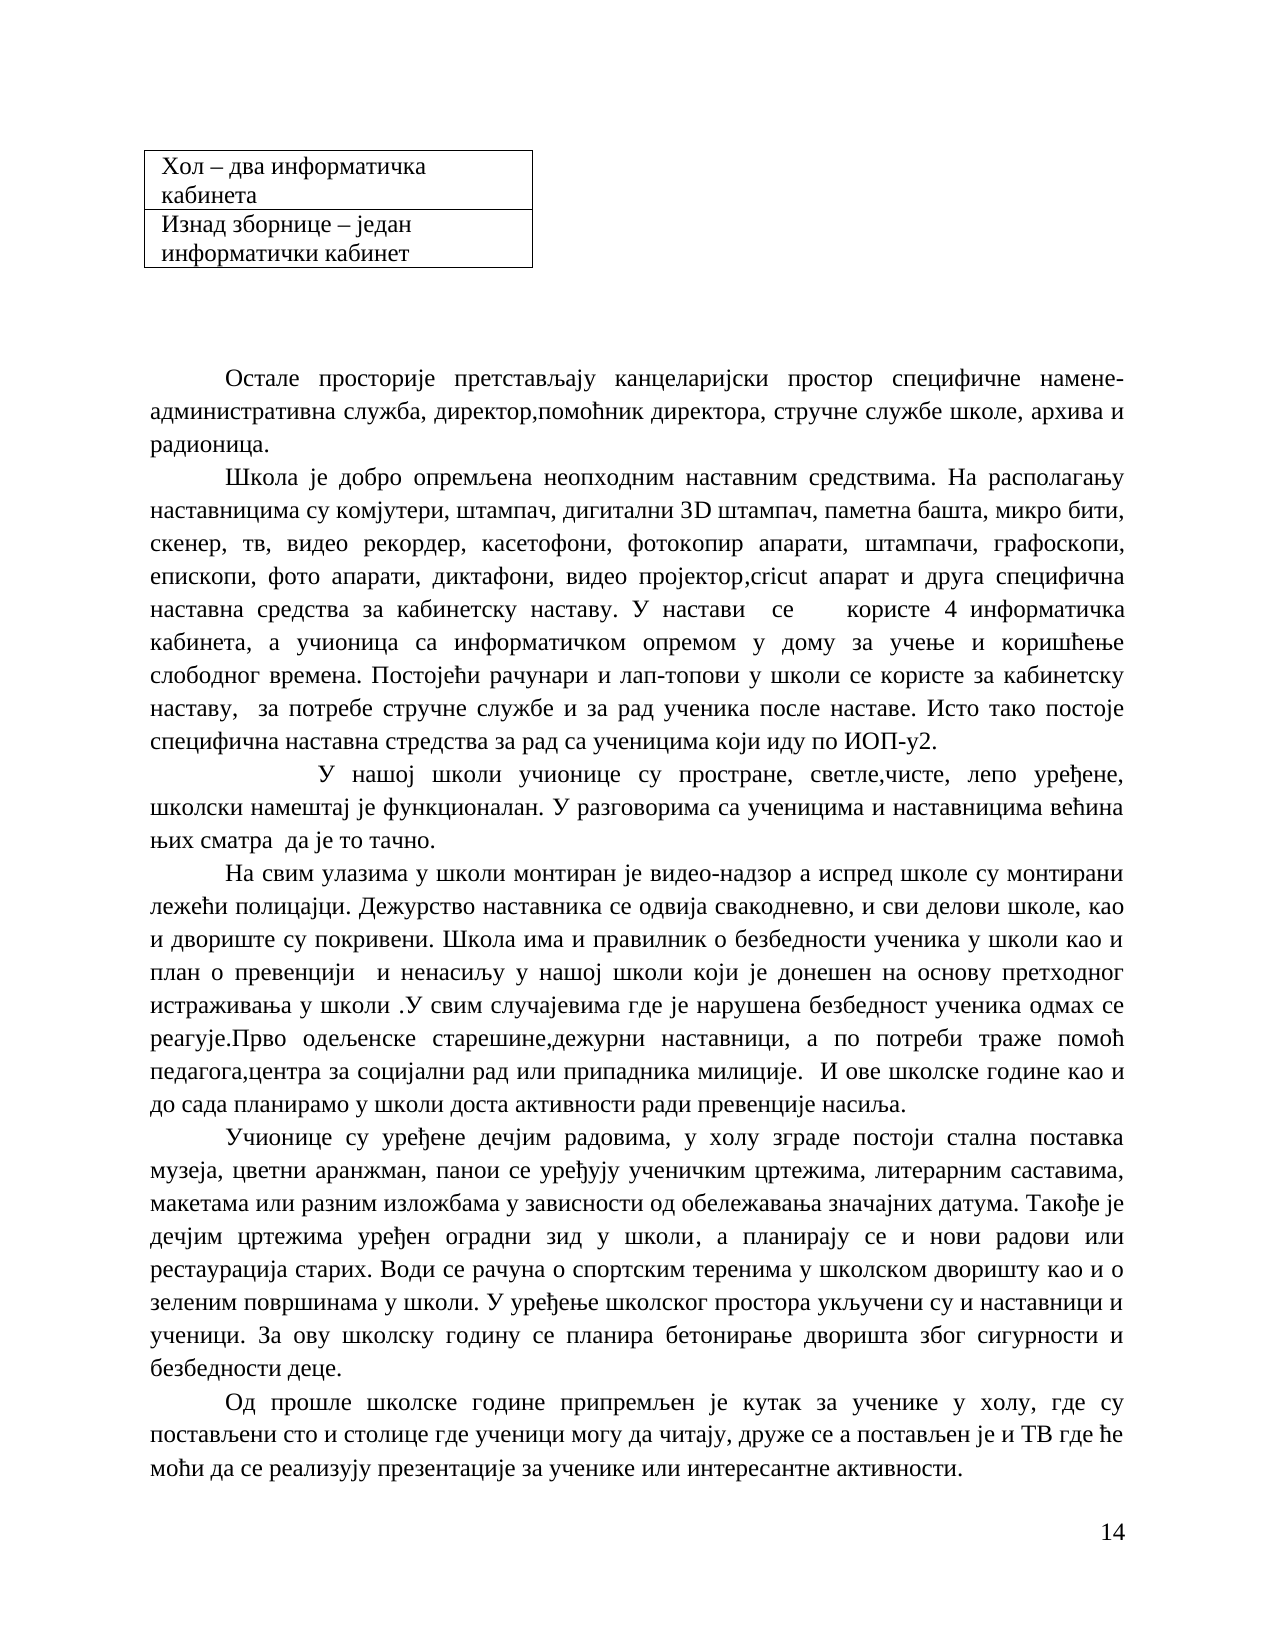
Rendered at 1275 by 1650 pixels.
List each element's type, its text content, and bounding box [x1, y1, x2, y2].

table_header Хол – два информатичка кабинета [145, 151, 532, 208]
text На свим улазима у школи монтиран је видео-надзор а испред школе су монтирани лежећи полицајци. Дежурство наставника се одвија свакодневно, и сви делови школе, као и двориште су покривени. Школа има и правилник о безбедности ученика у школи као и план о превенцији и ненасиљу у нашој школи који је донешен на основу претходног истраживања у школи .У свим случајевима где је нарушена безбедност ученика одмах се реагује.Прво одељенске старешине,дежурни наставници, а по потреби траже помоћ педагога,центра за социјални рад или припадника милиције. И ове школске године као и до сада планирамо у школи доста активности ради превенције насиља. [150, 858, 1125, 1118]
table_cell Изнад зборнице – један информатички кабинет [145, 210, 532, 267]
text У нашој школи учионице су простране, светле,чисте, лепо уређене, школски намештај је функционалан. У разговорима са ученицима и наставницима већина њих сматра да је то тачно. [150, 759, 1125, 854]
text Од прошле школске године припремљен је кутак за ученике у холу, где су постављени сто и столице где ученици могу да читају, друже се а постављен је и ТВ где ће моћи да се реализују презентације за ученике или интересантне активности. [150, 1387, 1125, 1481]
text Школа је добро опремљена неопходним наставним средствима. На располагању наставницима су комјутери, штампач, дигитални 3D штампач, паметна башта, микро бити, скенер, тв, видео рекордер, касетофони, фотокопир апарати, штампачи, графоскопи, епископи, фото апарати, диктафони, видео пројектор,cricut апарат и друга специфична наставна средства за кабинетску наставу. У настави се користе 4 информатичка кабинета, а учионица са информатичком опремом у дому за учење и коришћење слободног времена. Постојећи рачунари и лап-топови у школи се користе за кабинетску наставу, за потребе стручне службе и за рад ученика после наставе. Исто тако постоје специфична наставна стредства за рад са ученицима који иду по ИОП-у2. [150, 462, 1125, 755]
text Учионице су уређене дечјим радовима, у холу зграде постоји стална поставка музеја, цветни аранжман, панои се уређују ученичким цртежима, литерарним саставима, макетама или разним изложбама у зависности од обележавања значајних датума. Такође је дечјим цртежима уређен оградни зид у школи, а планирају се и нови радови или рестаурација старих. Води се рачуна о спортским теренима у школском дворишту као и о зеленим површинама у школи. У уређење школског простора укључени су и наставници и ученици. За ову школску годину се планира бетонирање дворишта због сигурности и безбедности деце. [150, 1122, 1125, 1382]
text Остале просторије претстављају канцеларијски простор специфичне намене- административна служба, директор,помоћник директора, стручне службе школе, архива и радионица. [150, 363, 1125, 458]
